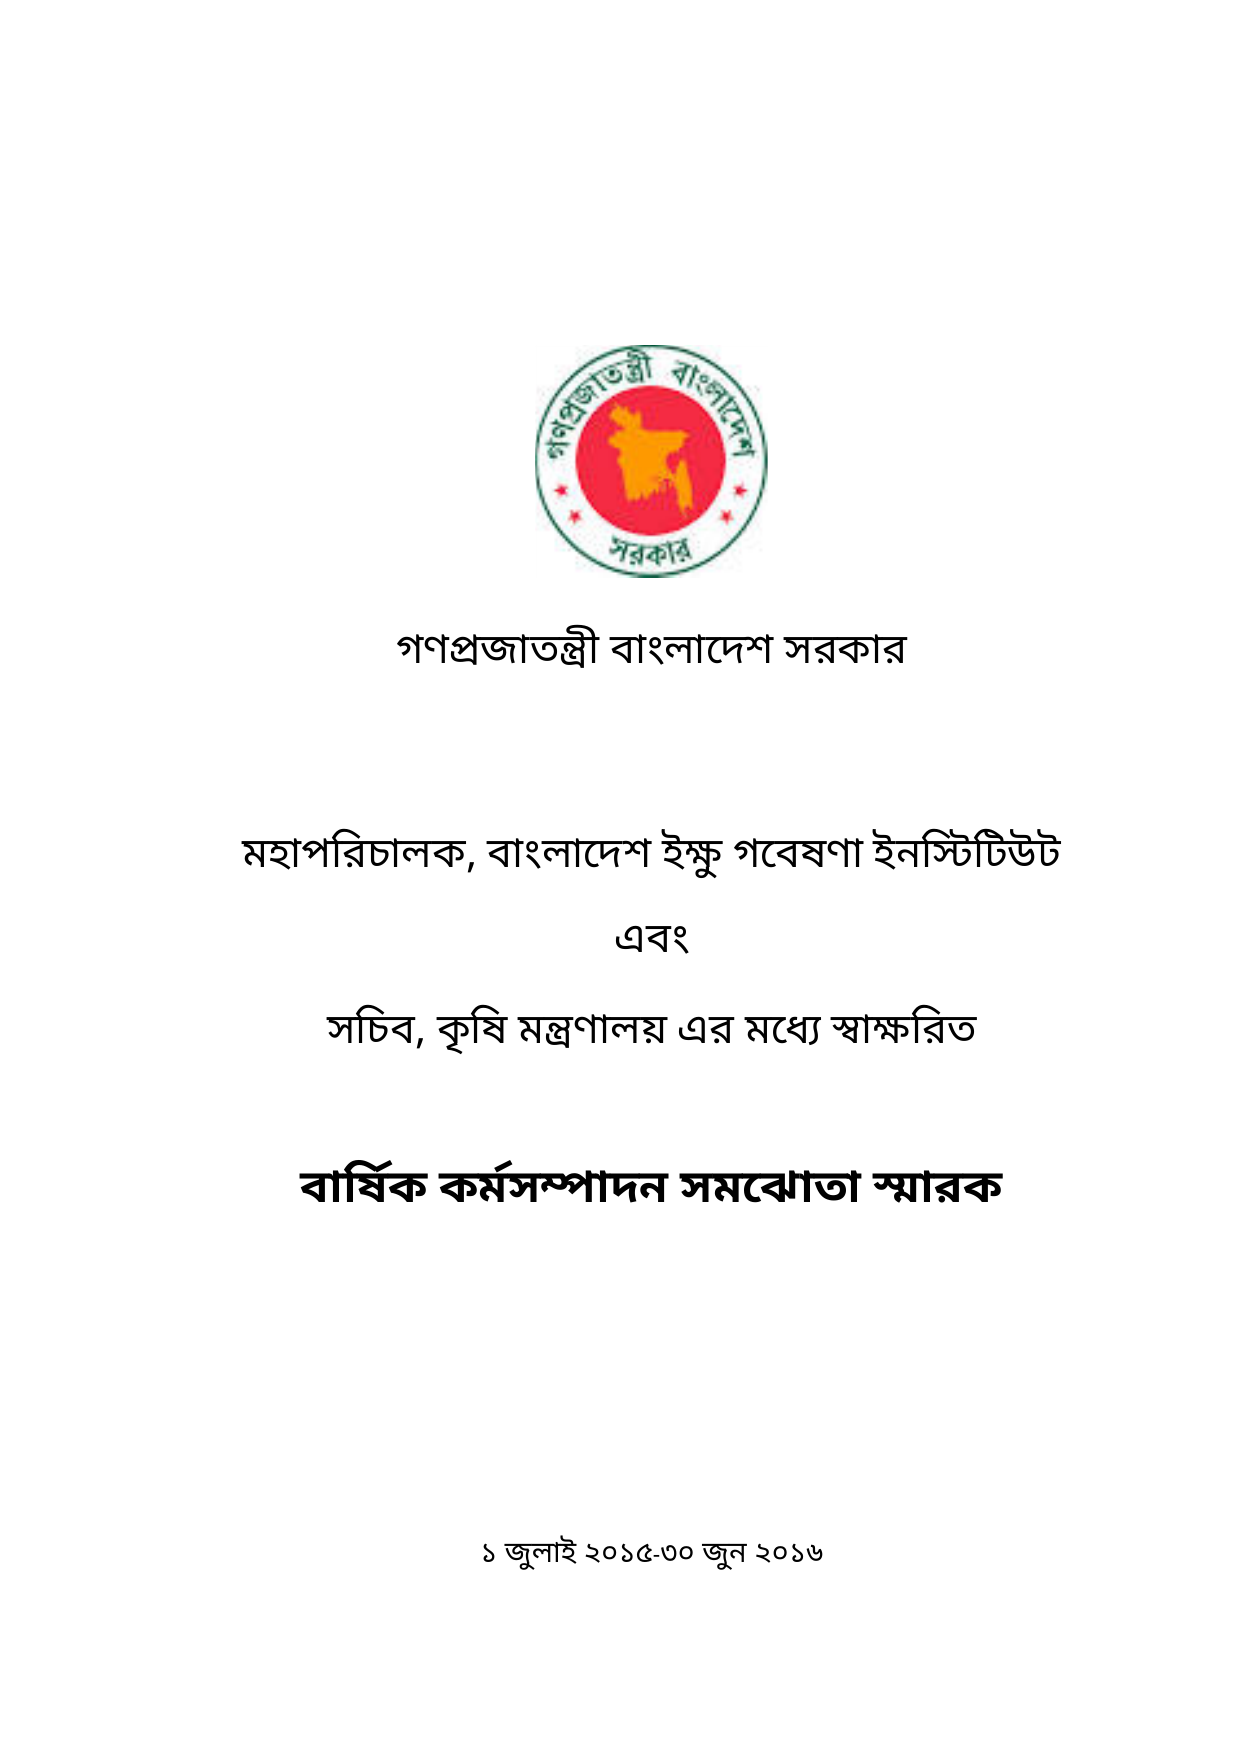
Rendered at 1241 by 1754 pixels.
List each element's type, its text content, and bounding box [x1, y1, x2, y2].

text সচিব, কৃষি মন্ত্রণালয় এর মধ্যে স্বাক্ষরিত [131, 999, 1172, 1060]
text বার্ষিক কর্মসম্পাদন সমঝোতা স্মারক [131, 1161, 1172, 1221]
text মহাপরিচালক, বাংলাদেশ ইক্ষু গবেষণা ইনস্টিটিউট [131, 823, 1172, 884]
text এবং [131, 914, 1172, 970]
text গণপ্রজাতন্ত্রী বাংলাদেশ সরকার [131, 625, 1172, 680]
text ১ জুলাই ২০১৫-৩০ জুন ২০১৬ [131, 1535, 1172, 1574]
picture [535, 345, 768, 578]
